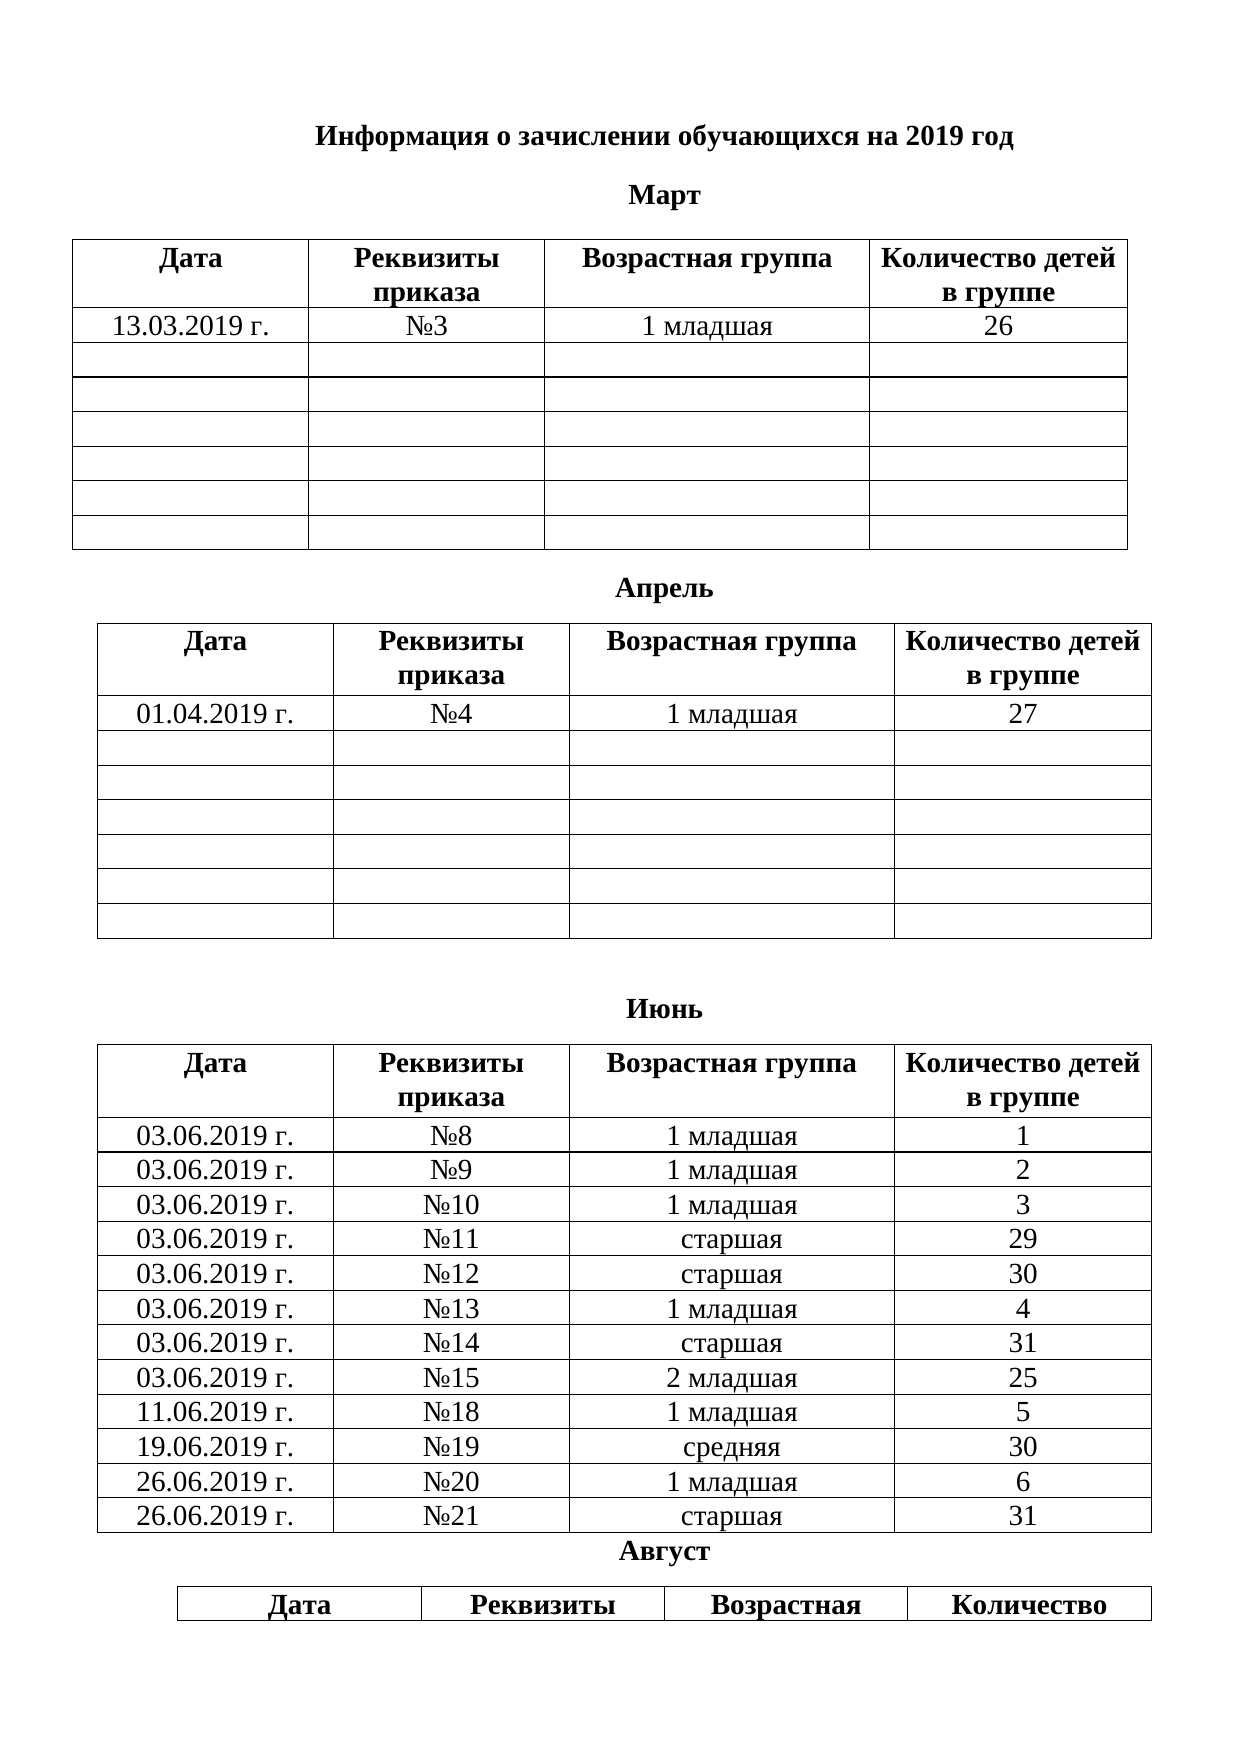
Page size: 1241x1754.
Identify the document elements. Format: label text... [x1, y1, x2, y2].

table_cell [895, 869, 1151, 903]
table_cell 4 [895, 1291, 1151, 1324]
table_cell [98, 800, 333, 834]
table_cell [98, 869, 333, 903]
table_cell [545, 378, 869, 411]
table_cell 26.06.2019 г. [98, 1464, 333, 1497]
table_cell 1 младшая [570, 1153, 894, 1186]
text Август [177, 1533, 1152, 1566]
table_cell 26.06.2019 г. [98, 1498, 333, 1532]
table_cell №3 [309, 308, 544, 342]
table_cell 2 младшая [570, 1360, 894, 1393]
table_cell №15 [334, 1360, 569, 1393]
table_cell 1 младшая [570, 1118, 894, 1151]
table_cell 03.06.2019 г. [98, 1222, 333, 1255]
table_cell [870, 378, 1127, 411]
table_cell [309, 481, 544, 515]
table_cell [309, 378, 544, 411]
table_cell [570, 766, 894, 799]
table_cell 03.06.2019 г. [98, 1256, 333, 1290]
table_cell 30 [895, 1429, 1151, 1463]
table_cell [309, 447, 544, 480]
table_cell [309, 343, 544, 376]
table_cell 1 младшая [570, 1291, 894, 1324]
table_cell №4 [334, 696, 569, 730]
table_cell [895, 835, 1151, 868]
table_cell [309, 516, 544, 549]
table_cell [98, 766, 333, 799]
table_header Количество детей в группе [895, 1045, 1151, 1117]
table_cell 03.06.2019 г. [98, 1187, 333, 1221]
table_cell 1 [895, 1118, 1151, 1151]
table_cell [570, 731, 894, 764]
table_cell 03.06.2019 г. [98, 1118, 333, 1151]
table_cell [895, 800, 1151, 834]
table_header Количество детей в группе [870, 240, 1127, 307]
table_cell старшая [570, 1256, 894, 1290]
table_cell [73, 343, 308, 376]
table_cell №12 [334, 1256, 569, 1290]
table_cell 01.04.2019 г. [98, 696, 333, 730]
table_cell 1 младшая [570, 1187, 894, 1221]
table_cell 25 [895, 1360, 1151, 1393]
text Июнь [177, 991, 1152, 1025]
table_header Возрастная группа [665, 1587, 907, 1620]
table_cell №19 [334, 1429, 569, 1463]
table_cell №13 [334, 1291, 569, 1324]
table_cell 1 младшая [570, 1395, 894, 1428]
table_cell [98, 904, 333, 937]
table_cell [570, 835, 894, 868]
table_cell старшая [570, 1498, 894, 1532]
text Информация о зачислении обучающихся на 2019 год [177, 118, 1152, 152]
table_cell №18 [334, 1395, 569, 1428]
table_header Реквизиты приказа [422, 1587, 664, 1620]
table_cell 2 [895, 1153, 1151, 1186]
table_cell №10 [334, 1187, 569, 1221]
table_cell 03.06.2019 г. [98, 1360, 333, 1393]
table_cell [334, 904, 569, 937]
table_header Дата [98, 1045, 333, 1117]
table_header Дата [98, 624, 333, 695]
table_cell [334, 766, 569, 799]
table_cell 1 младшая [570, 1464, 894, 1497]
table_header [908, 1587, 1151, 1620]
table_cell 13.03.2019 г. [73, 308, 308, 342]
table_cell 03.06.2019 г. [98, 1325, 333, 1359]
table_cell 1 младшая [545, 308, 869, 342]
table_cell [895, 766, 1151, 799]
table_cell [309, 412, 544, 446]
table_header Дата [178, 1587, 421, 1620]
table_cell [73, 516, 308, 549]
table_header Возрастная группа [545, 240, 869, 307]
table_cell [870, 412, 1127, 446]
table_cell [895, 731, 1151, 764]
table_header Дата [73, 240, 308, 307]
table_header Возрастная группа [570, 624, 894, 695]
table_cell старшая [570, 1325, 894, 1359]
table_cell 3 [895, 1187, 1151, 1221]
table_cell [570, 869, 894, 903]
table_cell [545, 343, 869, 376]
table_cell [334, 869, 569, 903]
table_cell [545, 516, 869, 549]
table_cell 11.06.2019 г. [98, 1395, 333, 1428]
text Апрель [177, 283, 1152, 603]
table_cell 27 [895, 696, 1151, 730]
table_cell [73, 447, 308, 480]
table_cell 31 [895, 1325, 1151, 1359]
table_header Реквизиты приказа [309, 240, 544, 307]
table_cell №11 [334, 1222, 569, 1255]
table_cell [870, 516, 1127, 549]
table_cell 30 [895, 1256, 1151, 1290]
table_header Возрастная группа [570, 1045, 894, 1117]
table_cell [870, 343, 1127, 376]
table_cell [334, 800, 569, 834]
table_cell [73, 481, 308, 515]
table_cell [870, 481, 1127, 515]
table_cell средняя [570, 1429, 894, 1463]
table_cell [570, 800, 894, 834]
text Март [177, 177, 1152, 211]
table_cell №20 [334, 1464, 569, 1497]
table_header Количество детей в группе [895, 624, 1151, 695]
table_cell 5 [895, 1395, 1151, 1428]
table_cell №14 [334, 1325, 569, 1359]
table_cell [895, 904, 1151, 937]
table_cell №8 [334, 1118, 569, 1151]
table_cell [545, 412, 869, 446]
table_cell 29 [895, 1222, 1151, 1255]
table_cell старшая [570, 1222, 894, 1255]
table_cell [73, 378, 308, 411]
table_cell 03.06.2019 г. [98, 1153, 333, 1186]
table_cell [545, 481, 869, 515]
table_cell [570, 904, 894, 937]
table_cell 19.06.2019 г. [98, 1429, 333, 1463]
table_cell [334, 731, 569, 764]
table_cell [73, 412, 308, 446]
table_header Реквизиты приказа [334, 1045, 569, 1117]
table_cell [870, 447, 1127, 480]
table_cell [98, 835, 333, 868]
table_cell [98, 731, 333, 764]
table_cell 6 [895, 1464, 1151, 1497]
table_cell 31 [895, 1498, 1151, 1532]
table_cell 26 [870, 308, 1127, 342]
table_cell 03.06.2019 г. [98, 1291, 333, 1324]
table_cell №9 [334, 1153, 569, 1186]
table_cell 1 младшая [570, 696, 894, 730]
table_cell №21 [334, 1498, 569, 1532]
table_header Реквизиты приказа [334, 624, 569, 695]
table_cell [334, 835, 569, 868]
table_cell [545, 447, 869, 480]
